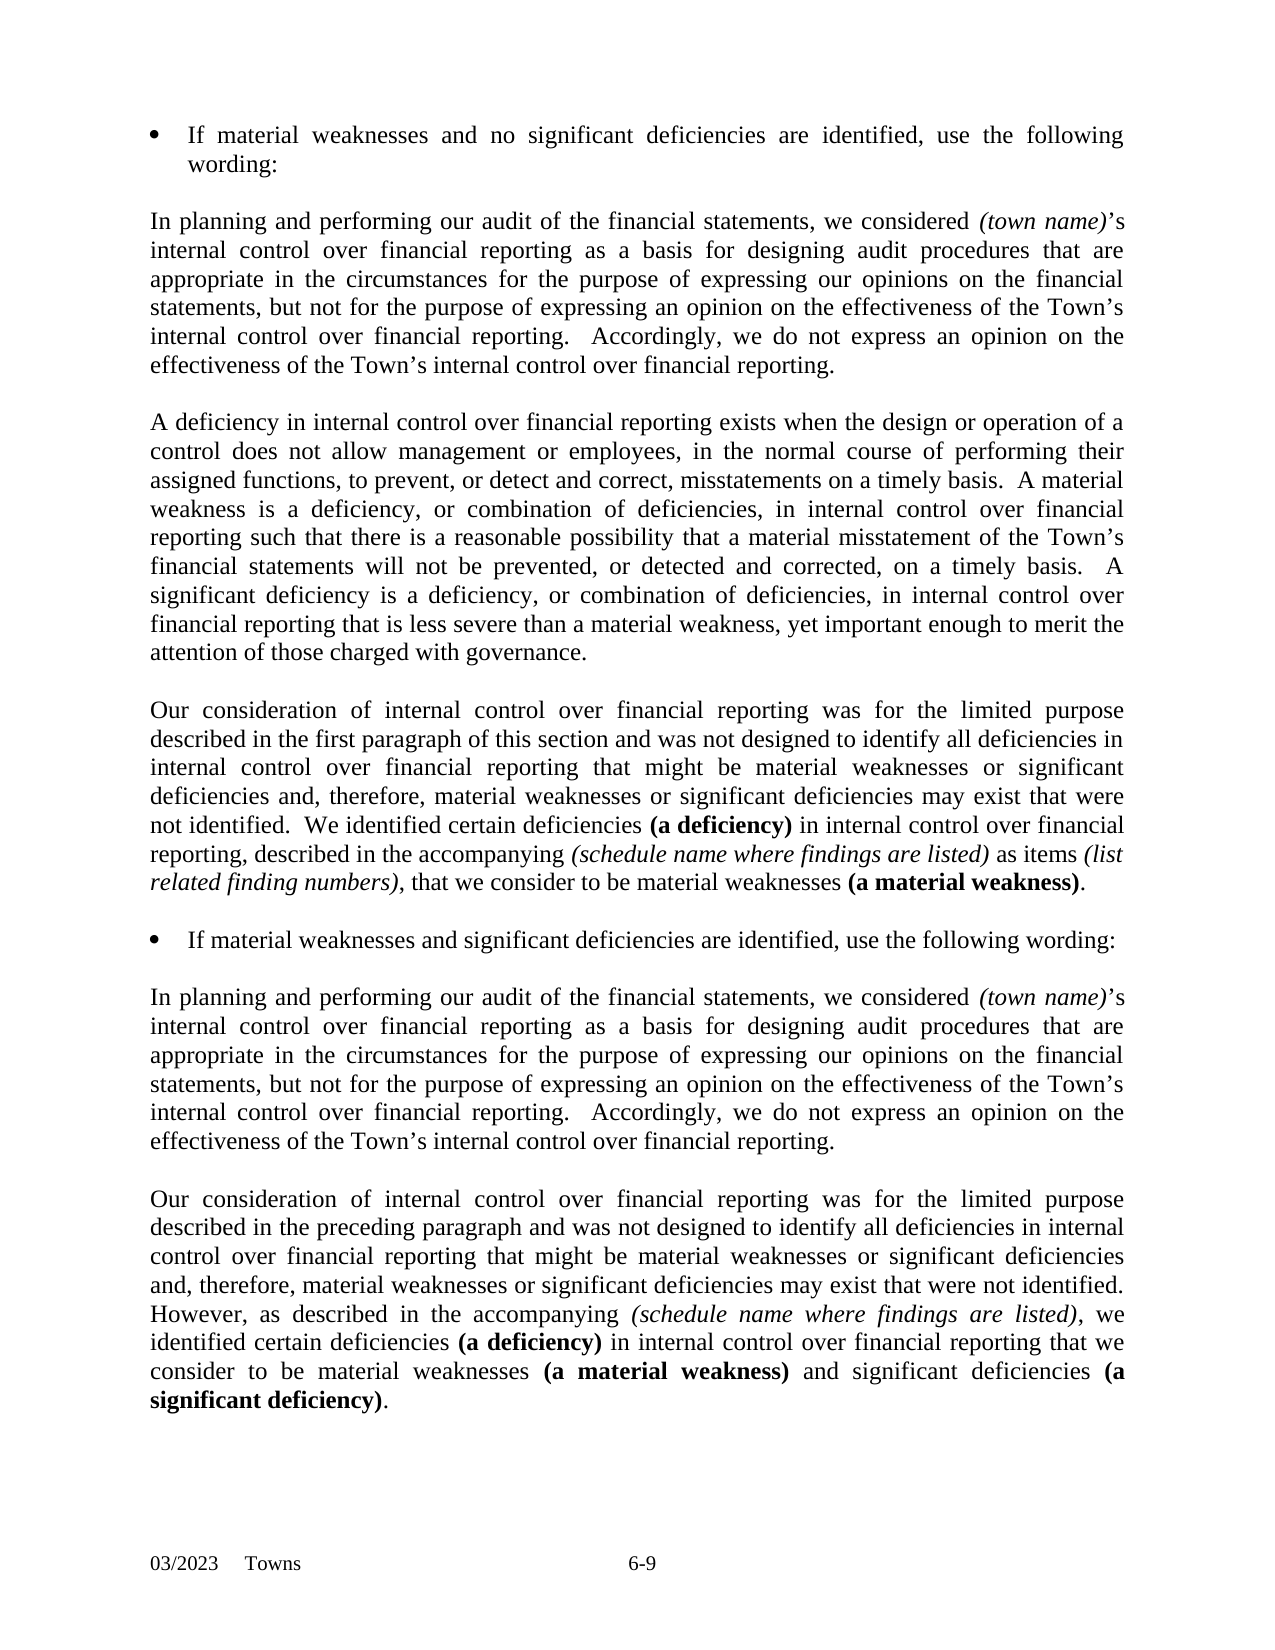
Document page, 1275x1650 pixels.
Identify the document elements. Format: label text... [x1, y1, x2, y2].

list If material weaknesses and significant deficiencies are identified, use the following wording: [150, 925, 1125, 954]
text In planning and performing our audit of the financial statements, we considered (town name)’s internal control over financial reporting as a basis for designing audit procedures that are appropriate in the circumstances for the purpose of expressing our opinions on the financial statements, but not for the purpose of expressing an opinion on the effectiveness of the Town’s internal control over financial reporting. Accordingly, we do not express an opinion on the effectiveness of the Town’s internal control over financial reporting. [150, 982, 1125, 1155]
text Our consideration of internal control over financial reporting was for the limited purpose described in the preceding paragraph and was not designed to identify all deficiencies in internal control over financial reporting that might be material weaknesses or significant deficiencies and, therefore, material weaknesses or significant deficiencies may exist that were not identified. However, as described in the accompanying (schedule name where findings are listed), we identified certain deficiencies (a deficiency) in internal control over financial reporting that we consider to be material weaknesses (a material weakness) and significant deficiencies (a significant deficiency). [150, 1184, 1125, 1414]
list If material weaknesses and no significant deficiencies are identified, use the following wording: [150, 120, 1125, 177]
text Our consideration of internal control over financial reporting was for the limited purpose described in the first paragraph of this section and was not designed to identify all deficiencies in internal control over financial reporting that might be material weaknesses or significant deficiencies and, therefore, material weaknesses or significant deficiencies may exist that were not identified. We identified certain deficiencies (a deficiency) in internal control over financial reporting, described in the accompanying (schedule name where findings are listed) as items (list related finding numbers), that we consider to be material weaknesses (a material weakness). [150, 695, 1125, 896]
text In planning and performing our audit of the financial statements, we considered (town name)’s internal control over financial reporting as a basis for designing audit procedures that are appropriate in the circumstances for the purpose of expressing our opinions on the financial statements, but not for the purpose of expressing an opinion on the effectiveness of the Town’s internal control over financial reporting. Accordingly, we do not express an opinion on the effectiveness of the Town’s internal control over financial reporting. [150, 206, 1125, 379]
